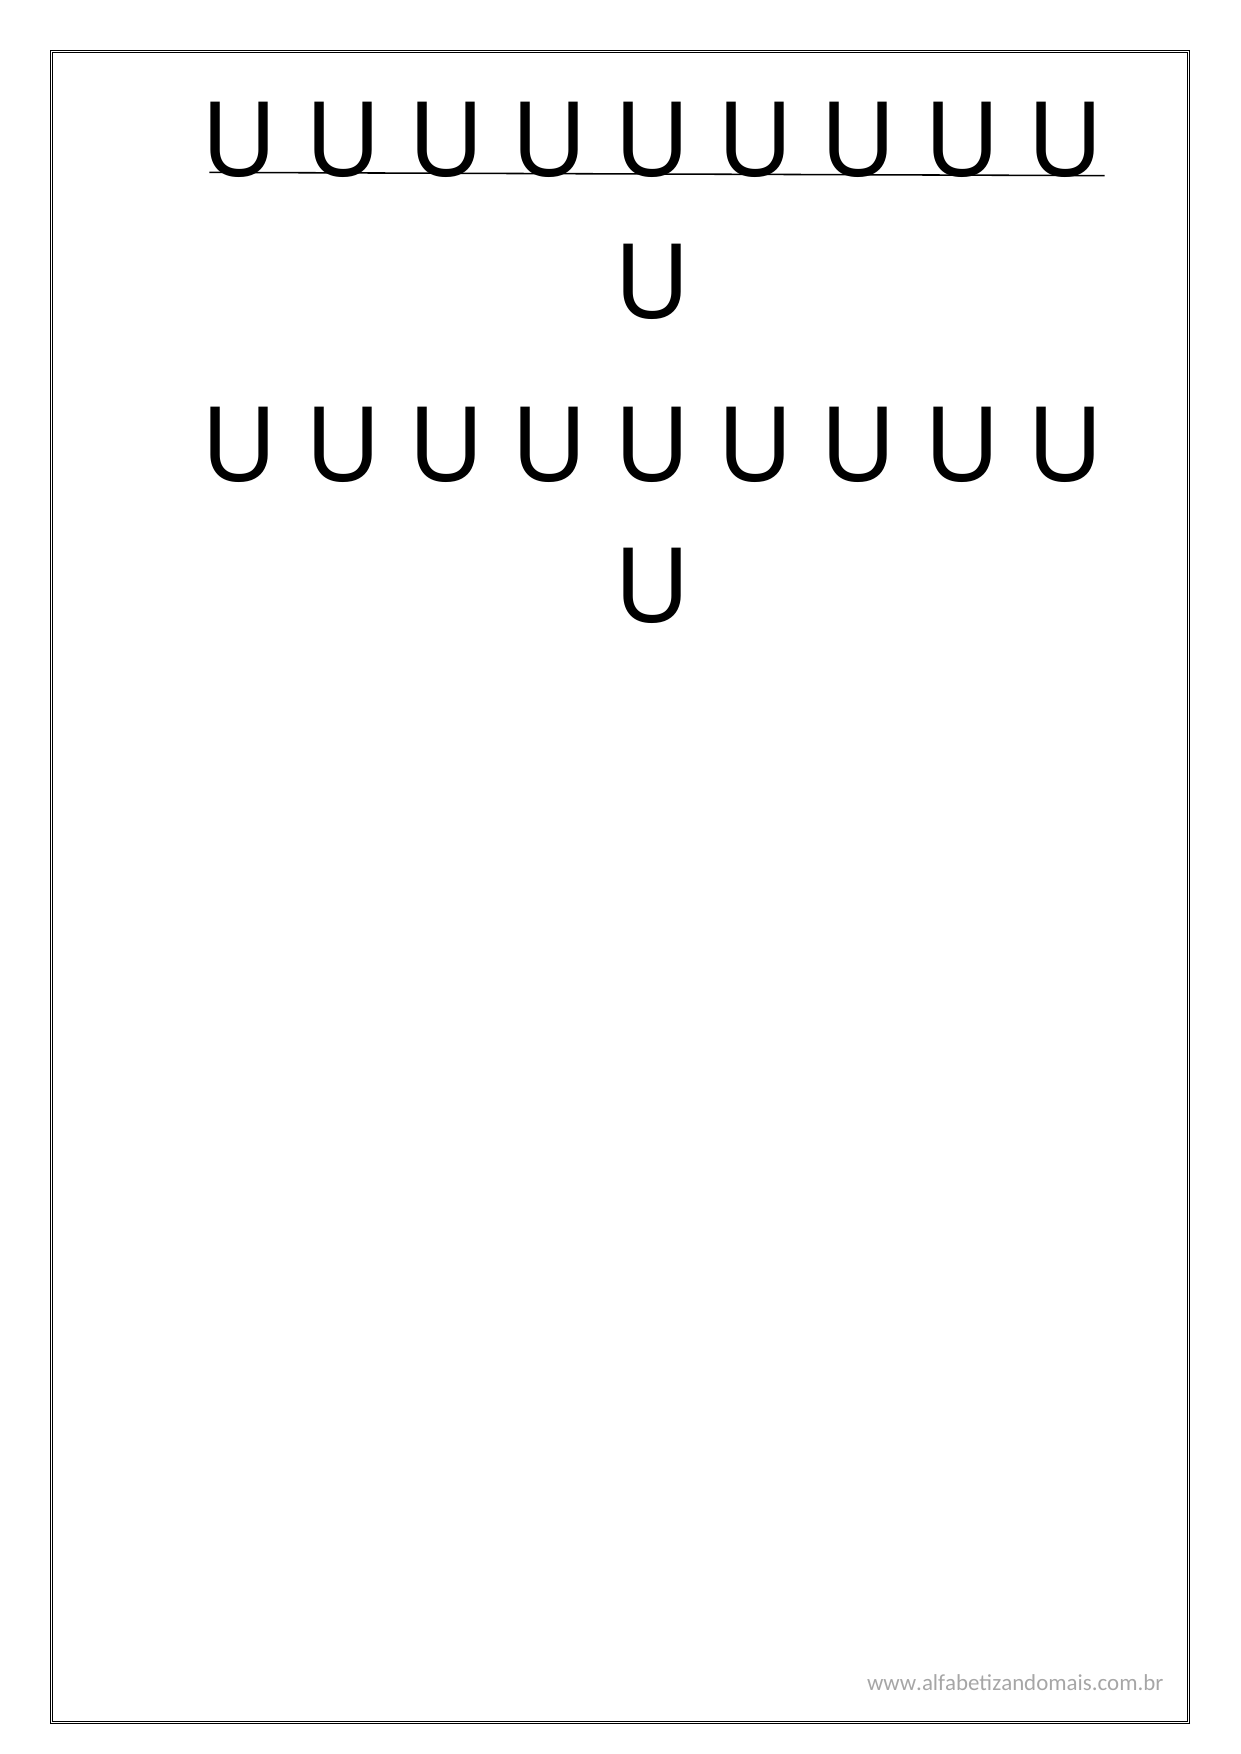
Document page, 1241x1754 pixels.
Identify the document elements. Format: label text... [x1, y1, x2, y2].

text U U U U U U U U U U [180, 369, 1125, 653]
text U U U U U U U U U U [180, 65, 1125, 349]
